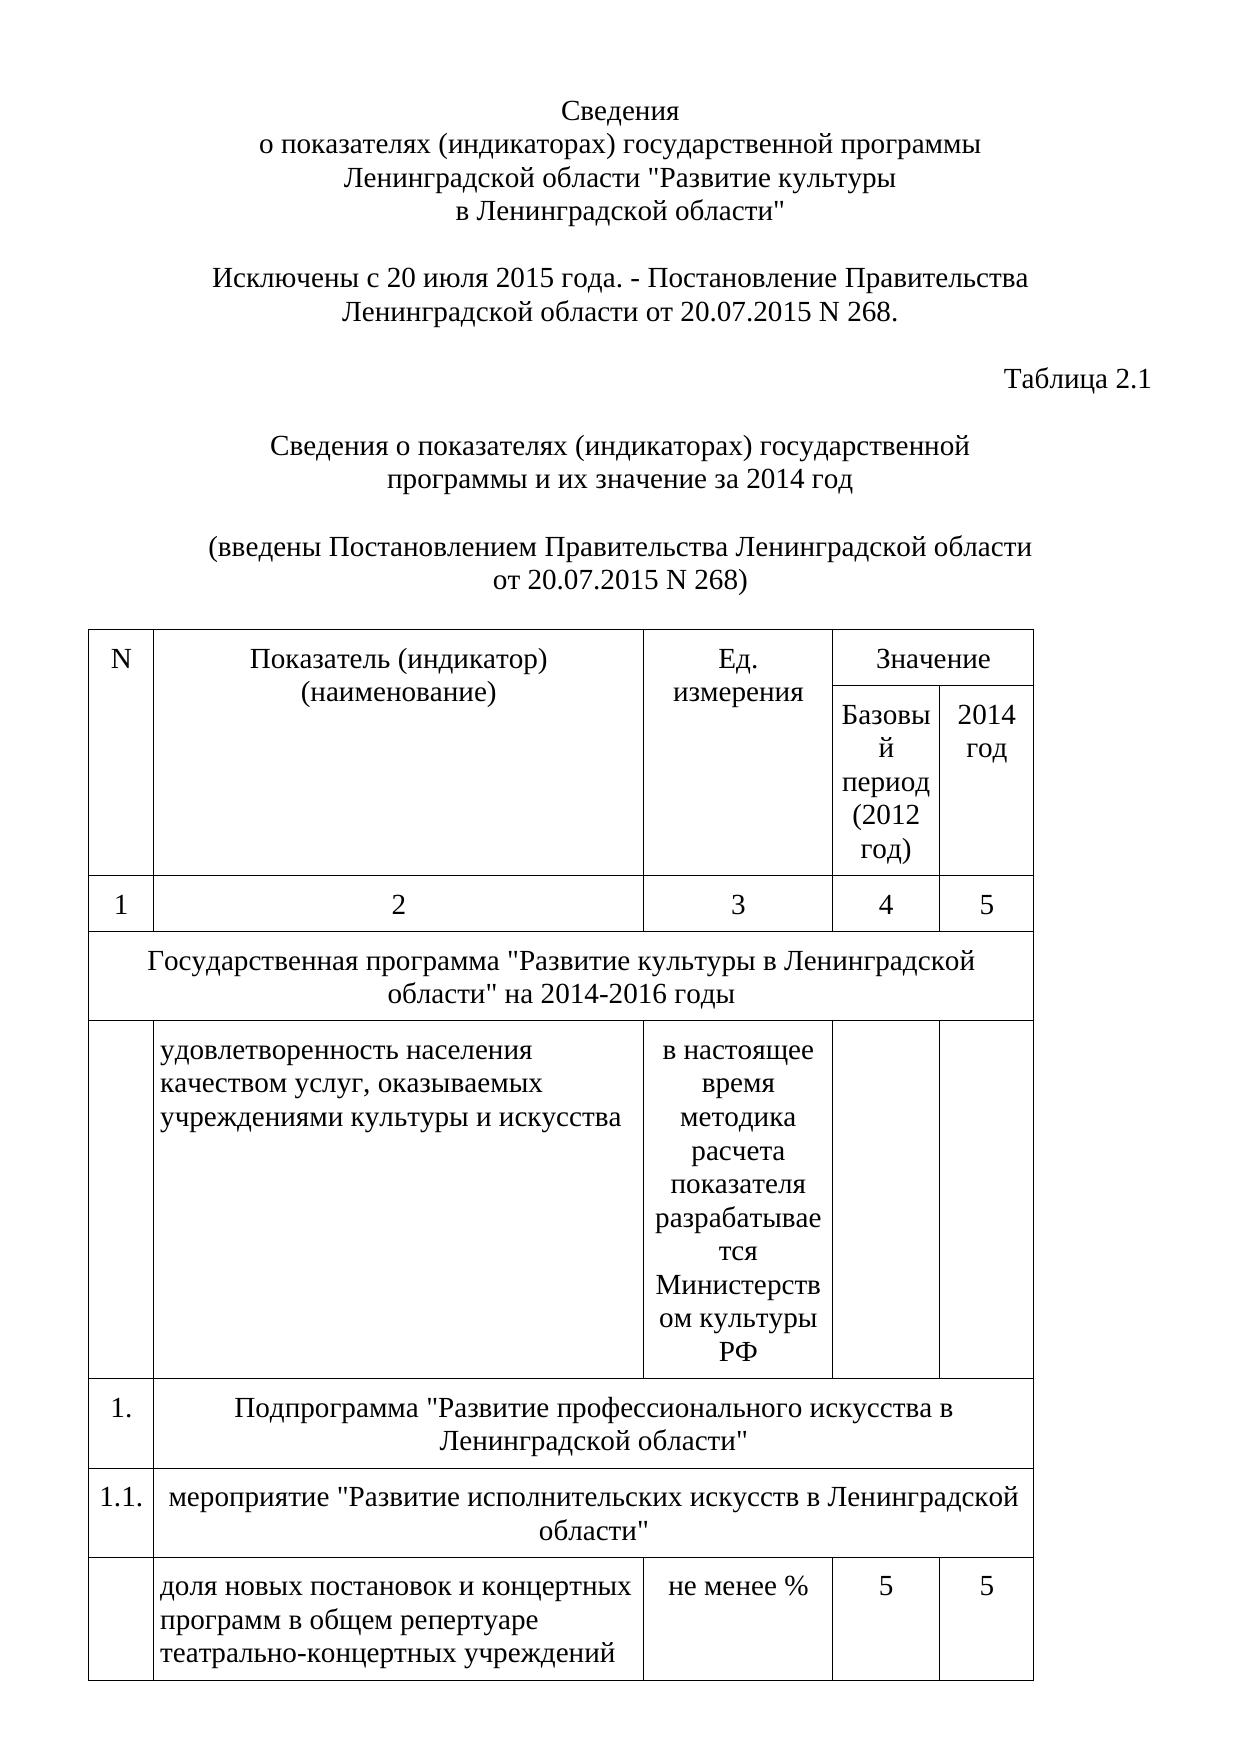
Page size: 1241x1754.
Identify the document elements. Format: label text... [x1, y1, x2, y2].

table_cell в настоящее время методика расчета показателя разрабатывается Министерством культуры РФ [644, 1021, 832, 1378]
text программы и их значение за 2014 год [88, 462, 1152, 495]
table_cell удовлетворенность населения качеством услуг, оказываемых учреждениями культуры и искусства [154, 1021, 643, 1378]
text Сведения [88, 93, 1152, 126]
table_cell 2014 год [940, 686, 1033, 875]
text от 20.07.2015 N 268) [88, 562, 1152, 596]
table_header Показатель (индикатор) (наименование) [154, 630, 643, 875]
table_header Ед. измерения [644, 630, 832, 875]
table_cell Базовый период (2012 год) [833, 686, 939, 875]
table_cell [833, 1021, 939, 1378]
table_cell 5 [940, 1558, 1033, 1680]
text Таблица 2.1 [88, 361, 1152, 394]
table_header Значение [833, 630, 1033, 685]
table_cell [940, 1021, 1033, 1378]
table_cell 5 [833, 1558, 939, 1680]
text Ленинградской области "Развитие культуры [88, 160, 1152, 193]
table_cell [89, 1021, 153, 1378]
table_cell 1. [89, 1379, 153, 1467]
table_cell Государственная программа "Развитие культуры в Ленинградской области" на 2014-2016 годы [89, 932, 1033, 1020]
text Ленинградской области от 20.07.2015 N 268. [88, 294, 1152, 327]
text Сведения о показателях (индикаторах) государственной [88, 428, 1152, 462]
table_header N [89, 630, 153, 875]
table_cell доля новых постановок и концертных программ в общем репертуаре театрально-концертных учреждений [154, 1558, 643, 1680]
table_cell 2 [154, 876, 643, 931]
table_cell 5 [940, 876, 1033, 931]
table_cell не менее % [644, 1558, 832, 1680]
text Исключены с 20 июля 2015 года. - Постановление Правительства [88, 260, 1152, 294]
table_cell Подпрограмма "Развитие профессионального искусства в Ленинградской области" [154, 1379, 1033, 1467]
table_cell 1 [89, 876, 153, 931]
table_cell [89, 1558, 153, 1680]
table_cell 4 [833, 876, 939, 931]
table_cell 1.1. [89, 1469, 153, 1557]
text о показателях (индикаторах) государственной программы [88, 126, 1152, 160]
text в Ленинградской области" [88, 193, 1152, 227]
text (введены Постановлением Правительства Ленинградской области [88, 529, 1152, 562]
table_cell мероприятие "Развитие исполнительских искусств в Ленинградской области" [154, 1469, 1033, 1557]
table_cell 3 [644, 876, 832, 931]
